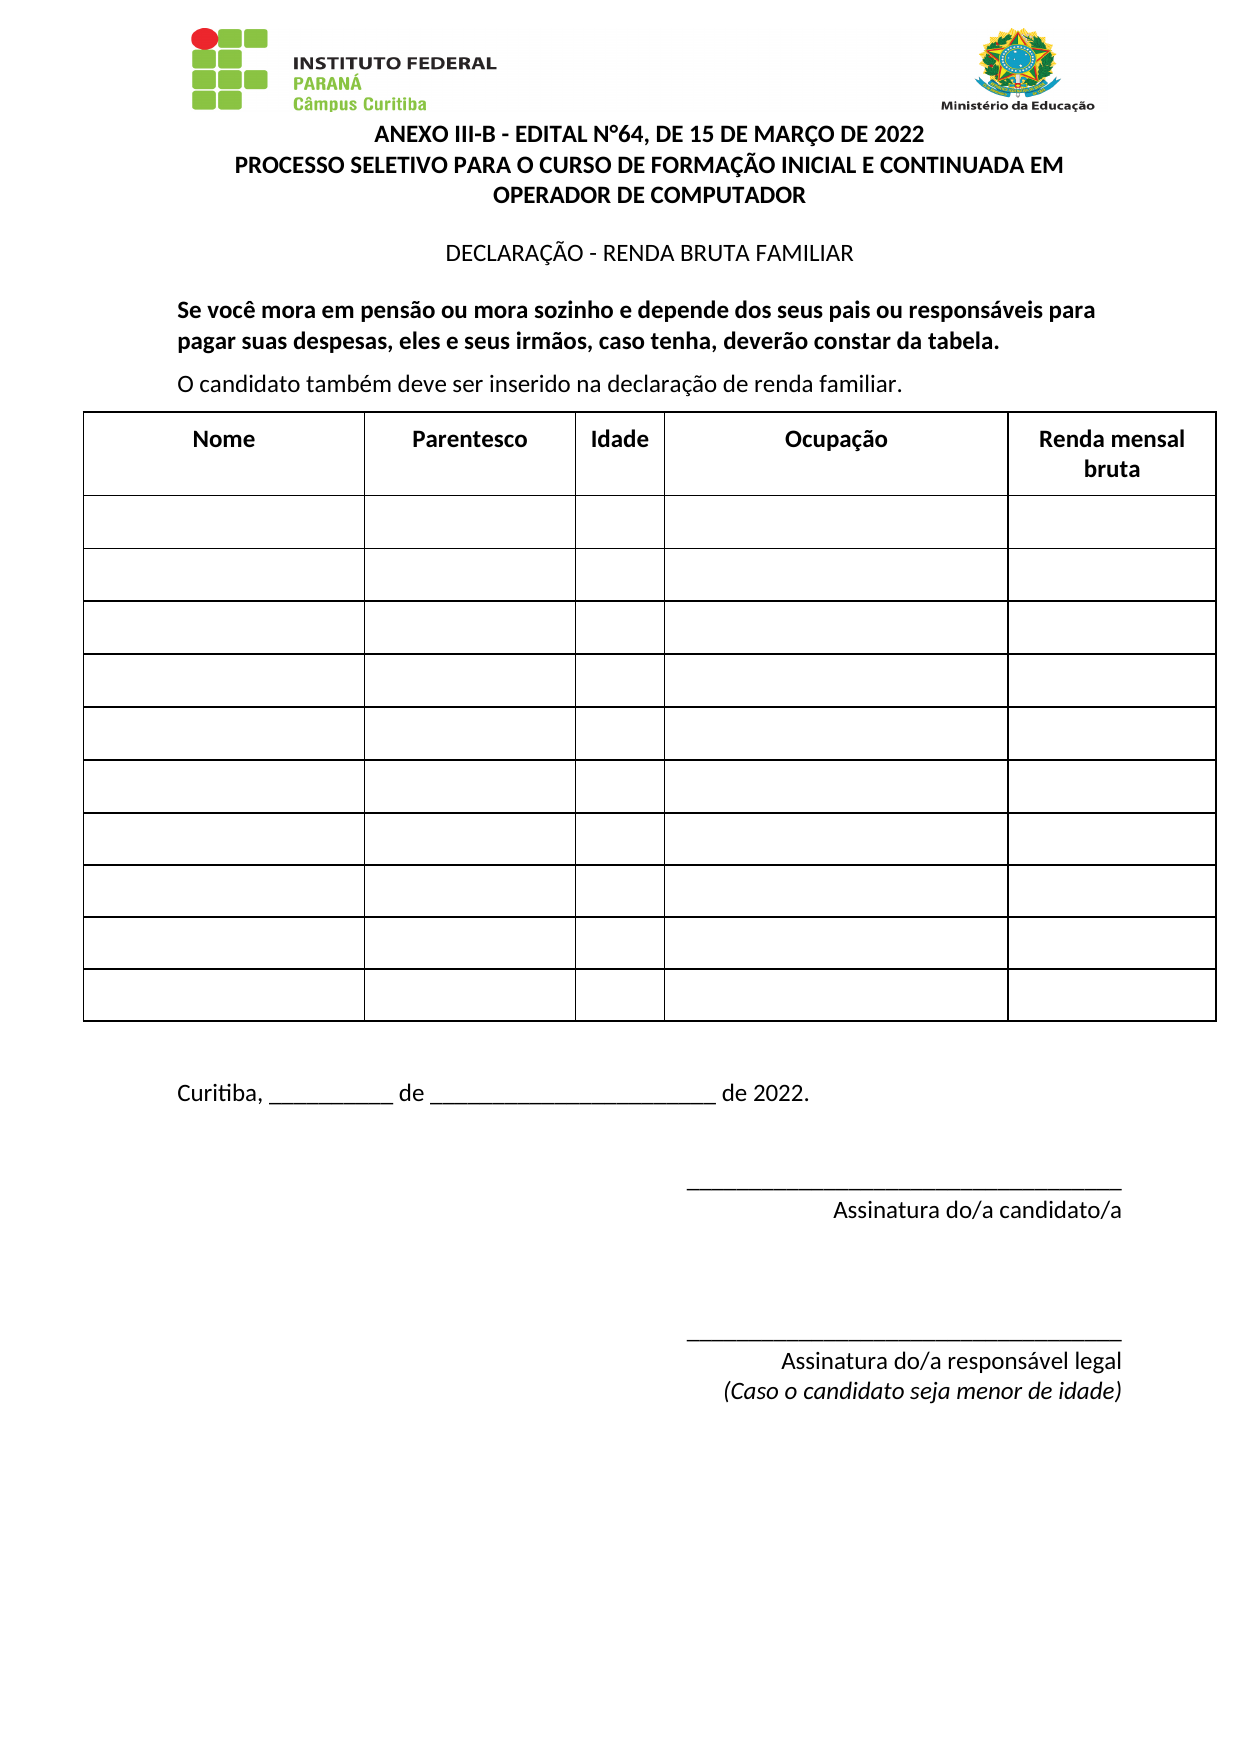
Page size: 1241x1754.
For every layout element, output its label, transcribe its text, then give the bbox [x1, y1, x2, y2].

text PROCESSO SELETIVO PARA O CURSO DE FORMAÇÃO INICIAL E CONTINUADA EM OPERADOR DE COMPUTADOR [177, 149, 1122, 210]
text O candidato também deve ser inserido na declaração de renda familiar. [177, 368, 1122, 398]
table_cell [576, 496, 664, 547]
table_cell [1009, 496, 1215, 547]
table_cell [1009, 866, 1215, 916]
table_cell [365, 655, 575, 706]
table_cell [665, 970, 1007, 1020]
table_cell [84, 549, 364, 600]
table_cell [576, 708, 664, 759]
table_cell [1009, 918, 1215, 968]
table_cell [365, 814, 575, 864]
table_cell [1009, 761, 1215, 812]
table_cell [84, 761, 364, 812]
table_cell [84, 602, 364, 653]
table_cell [665, 761, 1007, 812]
text Assinatura do/a responsável legal [177, 1345, 1122, 1375]
table_cell [365, 549, 575, 600]
text Se você mora em pensão ou mora sozinho e depende dos seus pais ou responsáveis para pagar suas despesas, eles e seus irmãos, caso tenha, deverão constar da tabela. [177, 294, 1122, 356]
table_header Parentesco [365, 413, 575, 494]
table_cell [365, 866, 575, 916]
table_cell [665, 814, 1007, 864]
table_cell [84, 655, 364, 706]
table_cell [665, 549, 1007, 600]
table_cell [665, 655, 1007, 706]
table_cell [84, 918, 364, 968]
table_cell [665, 918, 1007, 968]
table_cell [665, 708, 1007, 759]
table_cell [365, 970, 575, 1020]
table_header Renda mensal bruta [1009, 413, 1215, 494]
table_cell [365, 918, 575, 968]
table_cell [576, 549, 664, 600]
table_cell [1009, 655, 1215, 706]
table_cell [576, 602, 664, 653]
table_cell [365, 761, 575, 812]
text DECLARAÇÃO - RENDA BRUTA FAMILIAR [177, 237, 1122, 267]
table_header Ocupação [665, 413, 1007, 494]
table_cell [665, 866, 1007, 916]
table_cell [84, 708, 364, 759]
table_cell [576, 761, 664, 812]
table_cell [84, 866, 364, 916]
table_cell [665, 602, 1007, 653]
table_header Idade [576, 413, 664, 494]
text Curitiba, __________ de _______________________ de 2022. [177, 1077, 1122, 1108]
table_cell [1009, 814, 1215, 864]
table_header Nome [84, 413, 364, 494]
table_cell [576, 918, 664, 968]
table_cell [1009, 602, 1215, 653]
table_cell [576, 970, 664, 1020]
table_cell [665, 496, 1007, 547]
table_cell [365, 708, 575, 759]
table_cell [365, 602, 575, 653]
table_cell [1009, 549, 1215, 600]
table_cell [365, 496, 575, 547]
table_cell [576, 814, 664, 864]
table_cell [84, 970, 364, 1020]
text (Caso o candidato seja menor de idade) [177, 1375, 1122, 1406]
table_cell [576, 866, 664, 916]
text ___________________________________ [177, 1314, 1122, 1345]
table_cell [1009, 708, 1215, 759]
text ___________________________________ [177, 1163, 1122, 1194]
text ANEXO III-B - EDITAL N°64, DE 15 DE MARÇO DE 2022 [177, 118, 1122, 149]
text Assinatura do/a candidato/a [177, 1194, 1122, 1224]
picture [191, 28, 1108, 112]
table_cell [576, 655, 664, 706]
table_cell [84, 496, 364, 547]
table_cell [84, 814, 364, 864]
table_cell [1009, 970, 1215, 1020]
